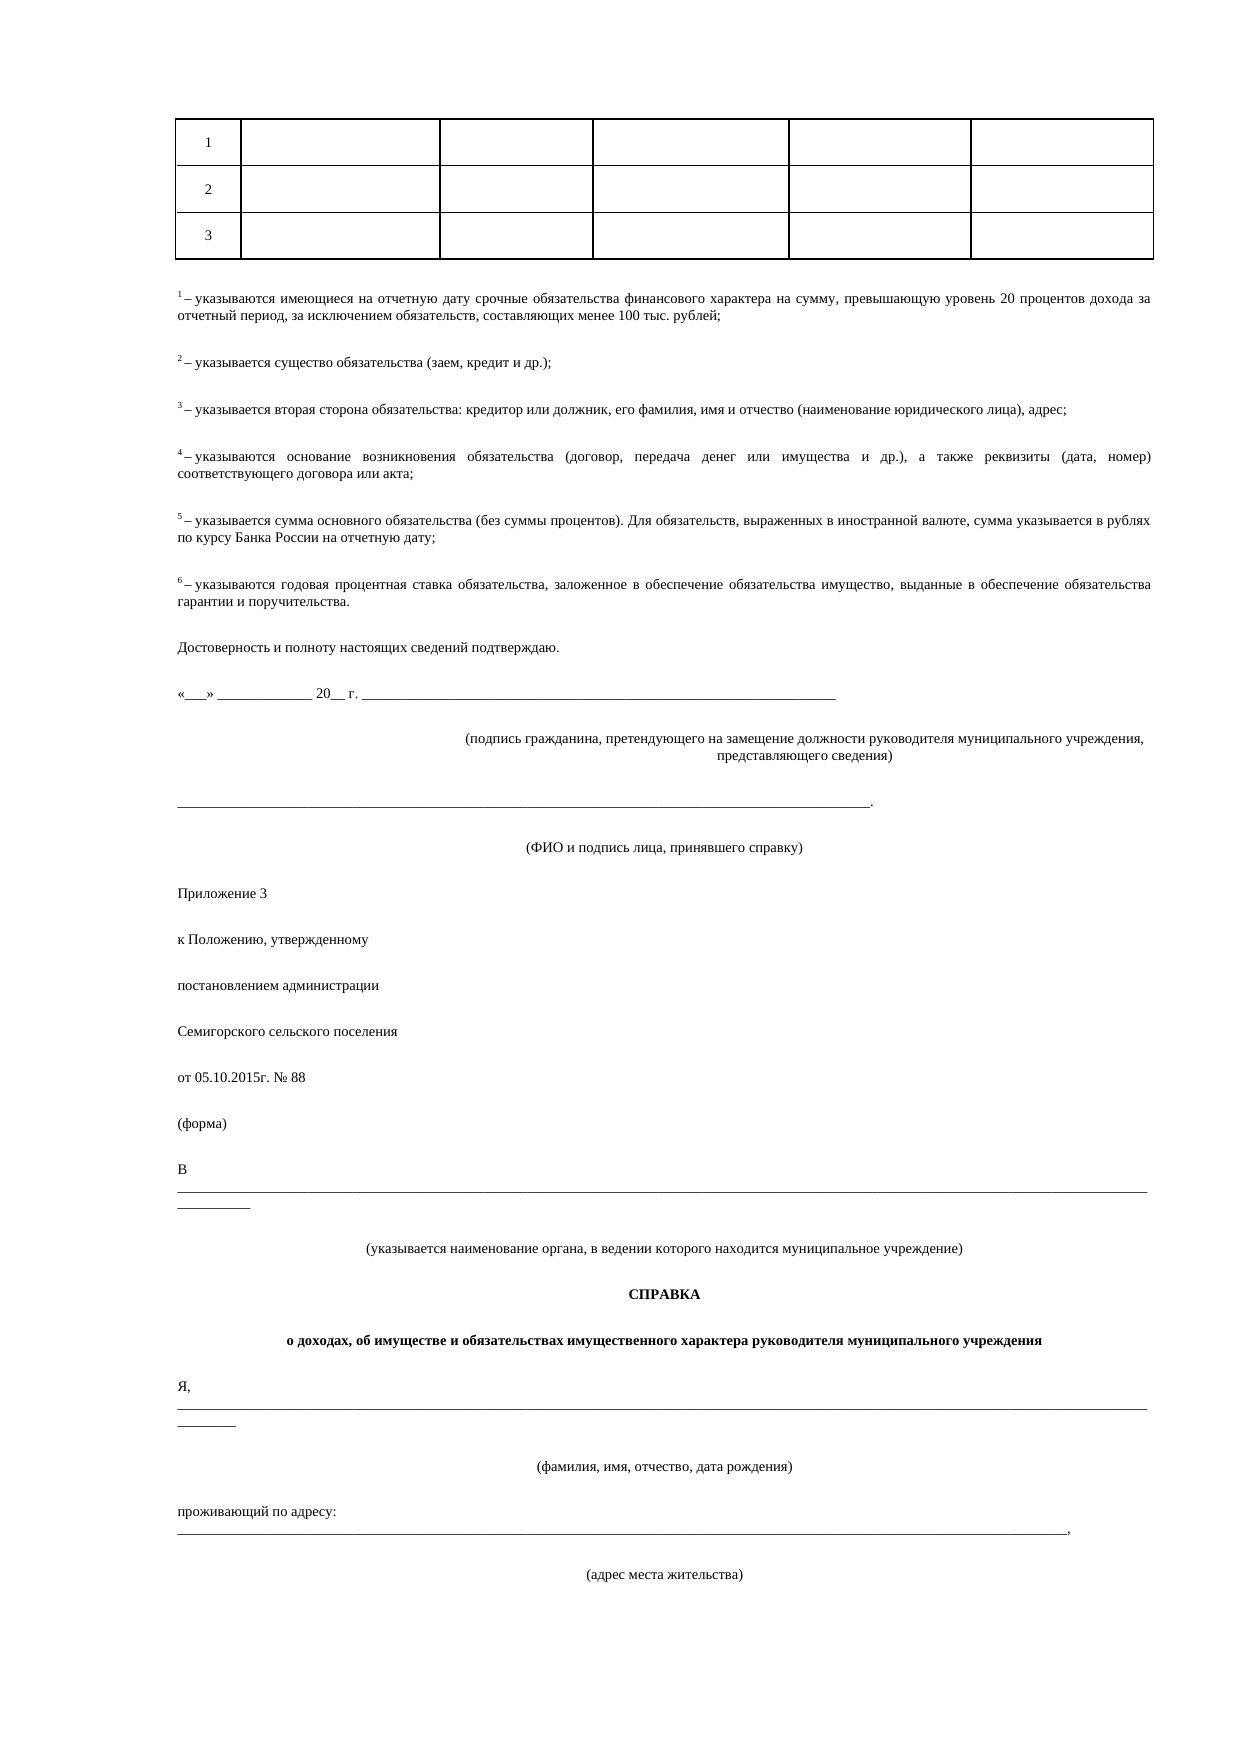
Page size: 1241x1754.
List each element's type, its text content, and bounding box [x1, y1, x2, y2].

text о доходах, об имуществе и обязательствах имущественного характера руководителя муниципального учреждения [177, 1332, 1152, 1349]
text «___» _____________ 20__ г. _________________________________________________________________ [177, 684, 1152, 701]
table_cell [594, 213, 788, 258]
table_cell [972, 213, 1153, 258]
text к Положению, утвержденному [177, 931, 1152, 948]
table_cell [242, 166, 439, 211]
table_cell [790, 166, 970, 211]
text Достоверность и полноту настоящих сведений подтверждаю. [177, 638, 1152, 655]
text СПРАВКА [177, 1286, 1152, 1303]
text (адрес места жительства) [177, 1566, 1152, 1583]
table_cell [972, 120, 1153, 165]
table_cell [790, 120, 970, 165]
table_cell [790, 213, 970, 258]
text Семигорского сельского поселения [177, 1023, 1152, 1039]
text 4 – указываются основание возникновения обязательства (договор, передача денег или имущества и др.), а также реквизиты (дата, номер) соответствующего договора или акта; [177, 447, 1152, 482]
table_cell [242, 213, 439, 258]
table_cell [441, 166, 592, 211]
text (указывается наименование органа, в ведении которого находится муниципальное учреждение) [177, 1240, 1152, 1257]
text 5 – указывается сумма основного обязательства (без суммы процентов). Для обязательств, выраженных в иностранной валюте, сумма указывается в рублях по курсу Банка России на отчетную дату; [177, 511, 1152, 545]
text _______________________________________________________________________________________________. [177, 793, 1152, 810]
table_cell [594, 120, 788, 165]
table_cell [594, 166, 788, 211]
text (ФИО и подпись лица, принявшего справку) [177, 839, 1152, 856]
text (подпись гражданина, претендующего на замещение должности руководителя муниципального учреждения, представляющего сведения) [458, 730, 1152, 764]
table_cell [441, 120, 592, 165]
text постановлением администрации [177, 977, 1152, 993]
text Приложение 3 [177, 885, 1152, 902]
table_cell 3 [176, 213, 240, 258]
text 1 – указываются имеющиеся на отчетную дату срочные обязательства финансового характера на сумму, превышающую уровень 20 процентов дохода за отчетный период, за исключением обязательств, составляющих менее 100 тыс. рублей; [177, 289, 1152, 323]
text проживающий по адресу: __________________________________________________________________________________________________________________________, [177, 1503, 1152, 1537]
text 2 – указывается существо обязательства (заем, кредит и др.); [177, 353, 1152, 371]
text 6 – указываются годовая процентная ставка обязательства, заложенное в обеспечение обязательства имущество, выданные в обеспечение обязательства гарантии и поручительства. [177, 574, 1152, 609]
table_cell 2 [176, 166, 240, 211]
text Я, _____________________________________________________________________________________________________________________________________________ [177, 1378, 1152, 1428]
text В _______________________________________________________________________________________________________________________________________________ [177, 1161, 1152, 1211]
text (фамилия, имя, отчество, дата рождения) [177, 1457, 1152, 1474]
table_cell 1 [176, 120, 240, 165]
table_cell [441, 213, 592, 258]
text (форма) [177, 1114, 1152, 1131]
text 3 – указывается вторая сторона обязательства: кредитор или должник, его фамилия, имя и отчество (наименование юридического лица), адрес; [177, 400, 1152, 418]
table_cell [972, 166, 1153, 211]
table_cell [242, 120, 439, 165]
text от 05.10.2015г. № 88 [177, 1069, 1152, 1085]
